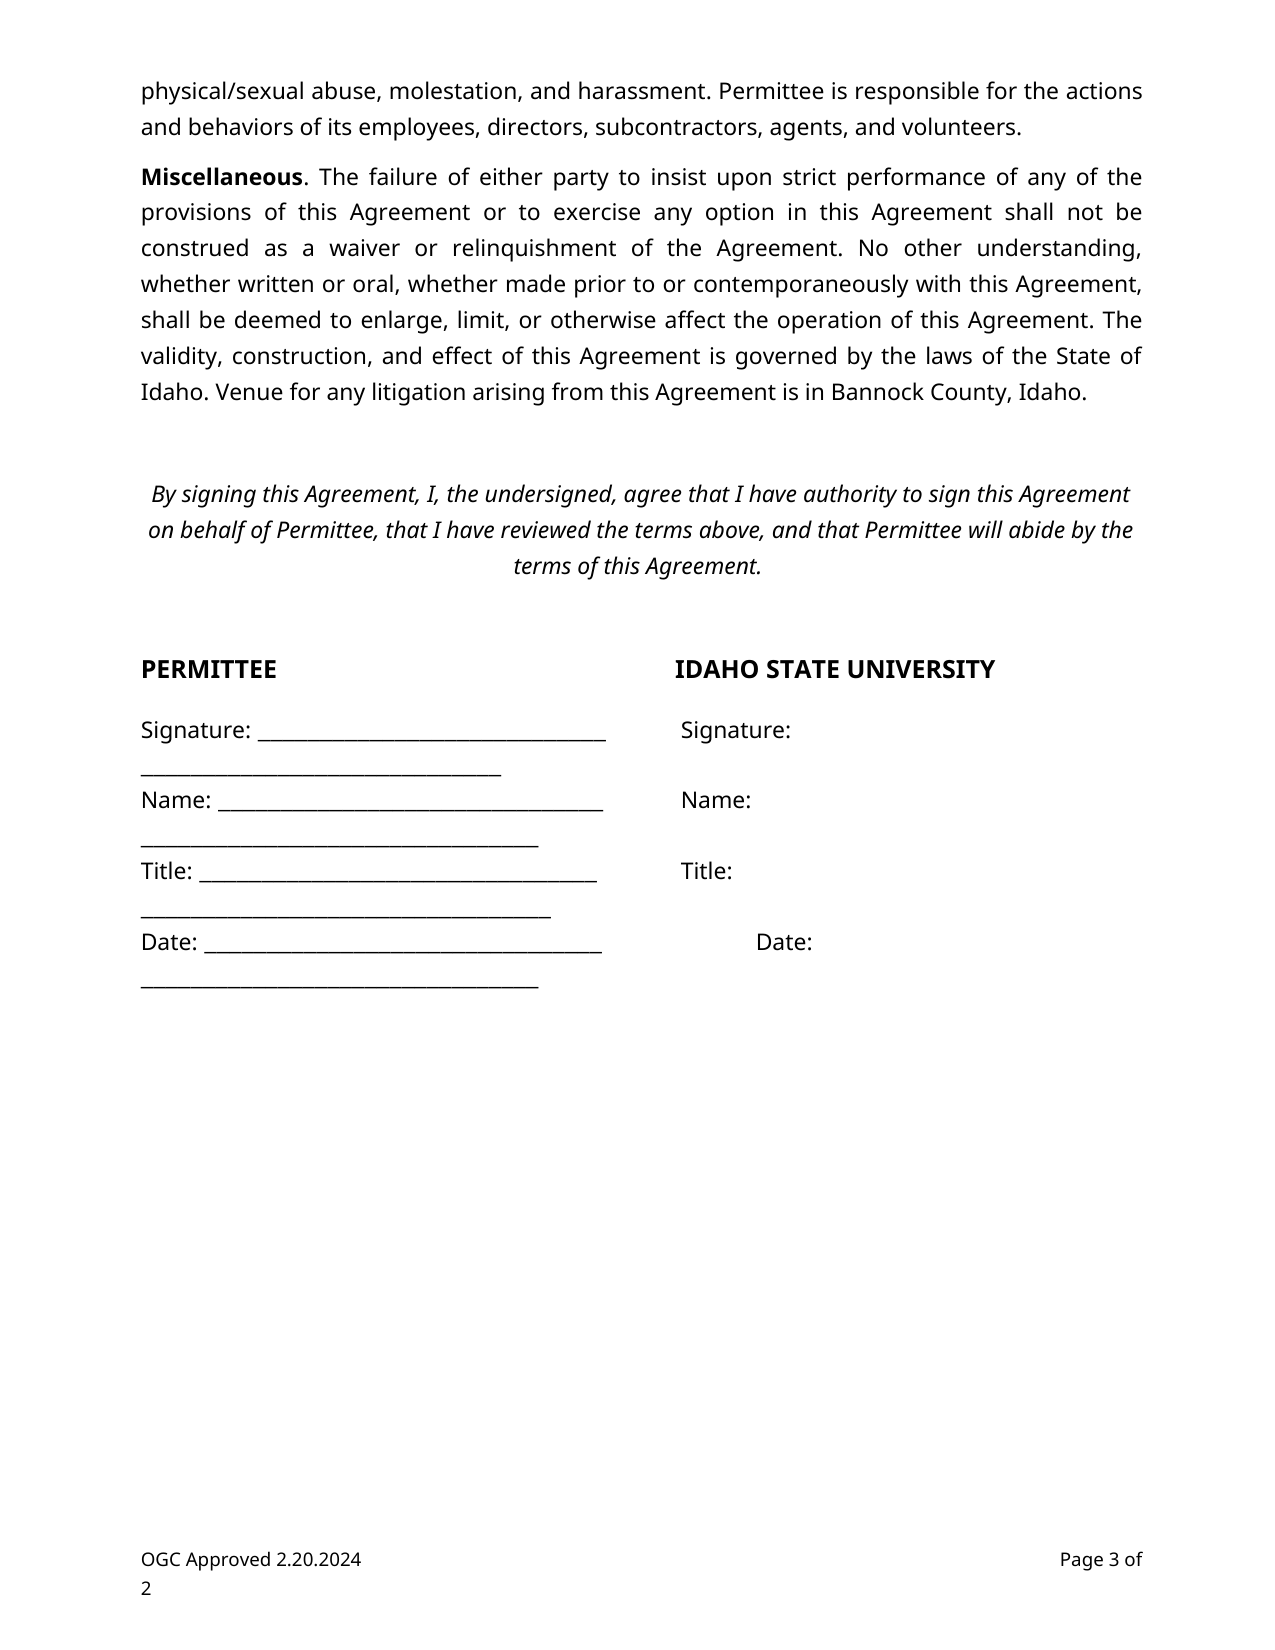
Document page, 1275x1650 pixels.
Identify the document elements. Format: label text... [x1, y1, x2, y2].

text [141, 75, 1144, 142]
text PERMITTEE IDAHO STATE UNIVERSITY [141, 652, 1144, 686]
text Title: ________________________________ Title: _________________________________ [141, 855, 1144, 921]
text Name: _______________________________ Name: ________________________________ [141, 784, 1144, 851]
text By signing this Agreement, I, the undersigned, agree that I have authority to sign this Agreement on behalf of Permittee, that I have reviewed the terms above, and that Permittee will abide by the terms of this Agreement. [141, 478, 1144, 581]
text Signature: ____________________________ Signature: _____________________________ [141, 714, 1144, 780]
text Date: ________________________________ Date: ________________________________ [141, 926, 1144, 992]
text Miscellaneous. The failure of either party to insist upon strict performance of any of the provisions of this Agreement or to exercise any option in this Agreement shall not be construed as a waiver or relinquishment of the Agreement. No other understanding, whether written or oral, whether made prior to or contemporaneously with this Agreement, shall be deemed to enlarge, limit, or otherwise affect the operation of this Agreement. The validity, construction, and effect of this Agreement is governed by the laws of the State of Idaho. Venue for any litigation arising from this Agreement is in Bannock County, Idaho. [141, 160, 1144, 407]
